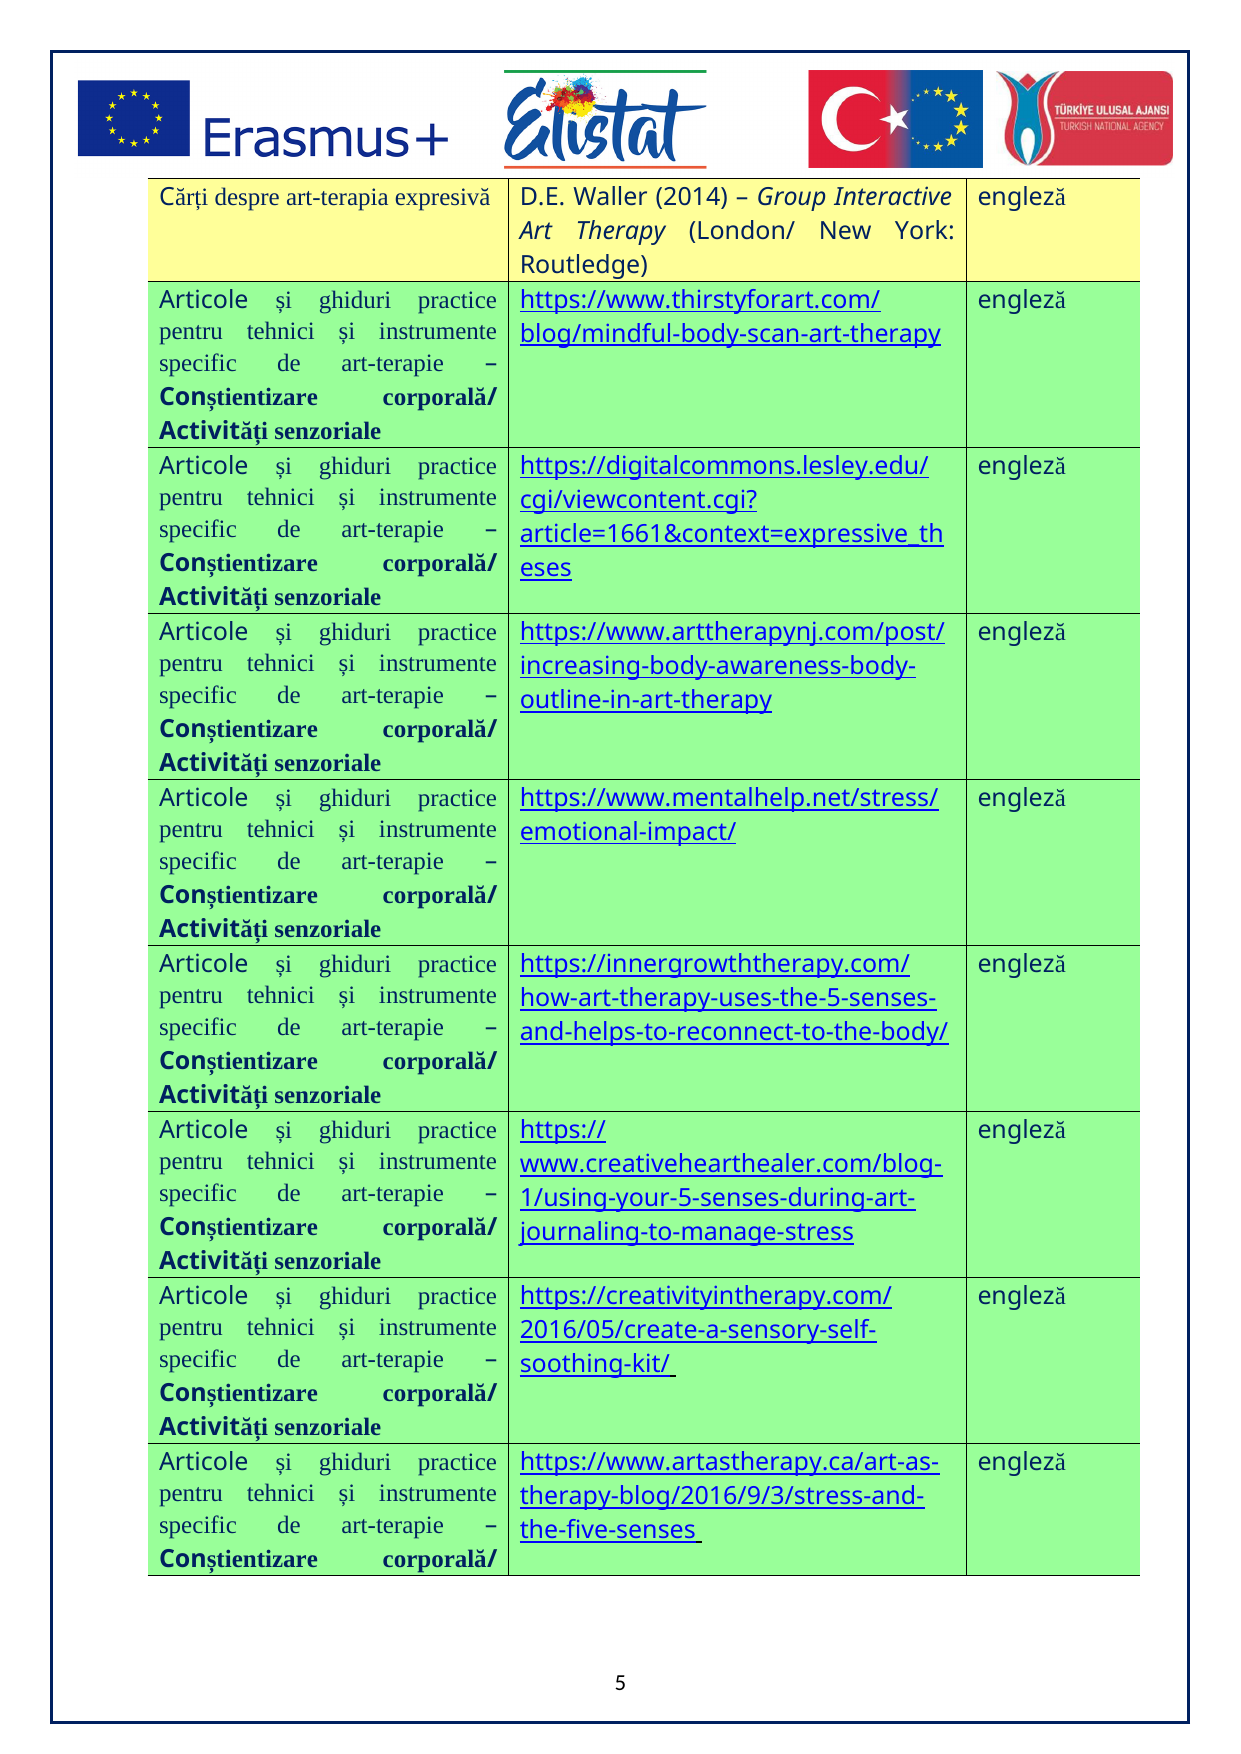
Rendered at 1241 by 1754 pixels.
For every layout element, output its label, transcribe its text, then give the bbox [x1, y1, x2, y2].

table_cell D.E. Waller (2014) – Group Interactive Art Therapy (London/ New York: Routledge) [509, 179, 966, 281]
table_cell engleză [967, 282, 1140, 447]
table_cell https://digitalcommons.lesley.edu/cgi/viewcontent.cgi?article=1661&context=expressive_theses [509, 448, 966, 613]
table_cell Articole și ghiduri practice pentru tehnici și instrumente specific de art-terapie – Conștientizare corporală/ Activități senzoriale [148, 946, 508, 1111]
table_cell Articole și ghiduri practice pentru tehnici și instrumente specific de art-terapie – Conștientizare corporală/ Activități senzoriale [148, 1444, 508, 1575]
table_cell engleză [967, 448, 1140, 613]
table_cell Articole și ghiduri practice pentru tehnici și instrumente specific de art-terapie – Conștientizare corporală/ Activități senzoriale [148, 614, 508, 779]
table_cell Cărți despre art-terapia expresivă [148, 179, 508, 281]
table_cell https://creativityintherapy.com/2016/05/create-a-sensory-self-soothing-kit/ [509, 1278, 966, 1443]
picture [73, 59, 1175, 178]
table_cell Articole și ghiduri practice pentru tehnici și instrumente specific de art-terapie – Conștientizare corporală/ Activități senzoriale [148, 282, 508, 447]
table_cell engleză [967, 1112, 1140, 1277]
table_cell Articole și ghiduri practice pentru tehnici și instrumente specific de art-terapie – Conștientizare corporală/ Activități senzoriale [148, 448, 508, 613]
table_cell Articole și ghiduri practice pentru tehnici și instrumente specific de art-terapie – Conștientizare corporală/ Activități senzoriale [148, 1112, 508, 1277]
table_cell https://innergrowththerapy.com/how-art-therapy-uses-the-5-senses-and-helps-to-reconnect-to-the-body/ [509, 946, 966, 1111]
table_cell Articole și ghiduri practice pentru tehnici și instrumente specific de art-terapie – Conștientizare corporală/ Activități senzoriale [148, 1278, 508, 1443]
table_cell engleză [967, 780, 1140, 945]
table_cell https://www.arttherapynj.com/post/increasing-body-awareness-body-outline-in-art-therapy [509, 614, 966, 779]
table_cell engleză [967, 614, 1140, 779]
table_cell https://www.creativehearthealer.com/blog-1/using-your-5-senses-during-art-journaling-to-manage-stress [509, 1112, 966, 1277]
table_cell https://www.thirstyforart.com/blog/mindful-body-scan-art-therapy [509, 282, 966, 447]
table_cell Articole și ghiduri practice pentru tehnici și instrumente specific de art-terapie – Conștientizare corporală/ Activități senzoriale [148, 780, 508, 945]
table_cell https://www.artastherapy.ca/art-as-therapy-blog/2016/9/3/stress-and-the-five-senses [509, 1444, 966, 1575]
table_cell engleză [967, 946, 1140, 1111]
table_cell engleză [967, 1278, 1140, 1443]
table_cell engleză [967, 179, 1140, 281]
table_cell engleză [967, 1444, 1140, 1575]
table_cell https://www.mentalhelp.net/stress/emotional-impact/ [509, 780, 966, 945]
